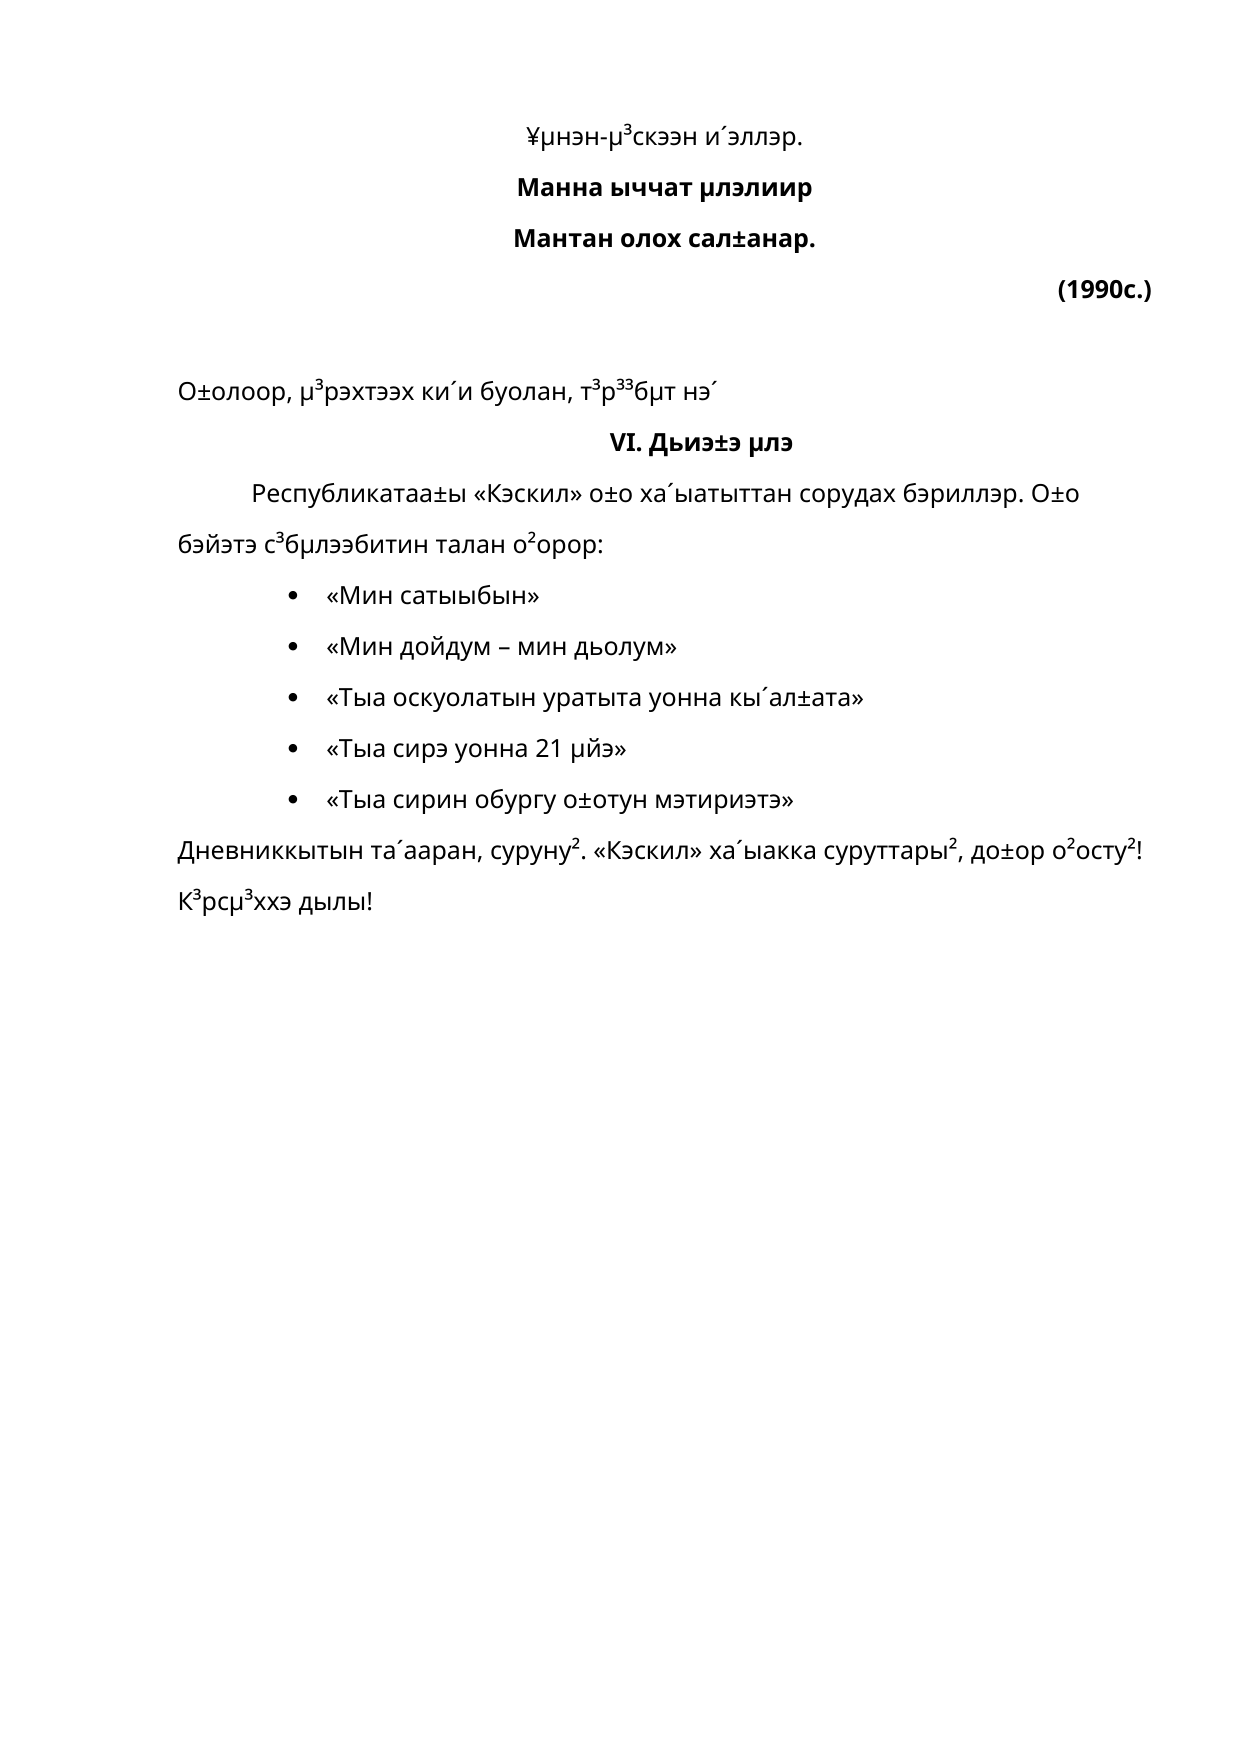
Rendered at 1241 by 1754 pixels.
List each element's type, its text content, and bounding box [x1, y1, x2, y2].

text Манна ыччат µлэлиир [177, 169, 1152, 203]
list «Тыа сирин обургу о±отун мэтириэтэ» [288, 782, 1152, 816]
text ¥µнэн-µ³скээн и´эллэр. [177, 118, 1152, 152]
text О±олоор, µ³рэхтээх ки´и буолан, т³р³³бµт нэ´ [177, 373, 1152, 407]
text Республикатаа±ы «Кэскил» о±о ха´ыатыттан сорудах бэриллэр. О±о бэйэтэ с³бµлээбитин талан о²орор: [177, 475, 1152, 561]
text VI. Дьиэ±э µлэ [177, 424, 1152, 458]
text (1990с.) [177, 271, 1152, 305]
list «Мин сатыыбын» [288, 577, 1152, 612]
text Мантан олох сал±анар. [177, 220, 1152, 254]
list «Тыа сирэ уонна 21 µйэ» [288, 731, 1152, 765]
list «Мин дойдум – мин дьолум» [288, 628, 1152, 663]
text Дневниккытын та´ааран, суруну². «Кэскил» ха´ыакка суруттары², до±ор о²осту²! К³рсµ³ххэ дылы! [177, 833, 1152, 918]
list «Тыа оскуолатын уратыта уонна кы´ал±ата» [288, 679, 1152, 714]
